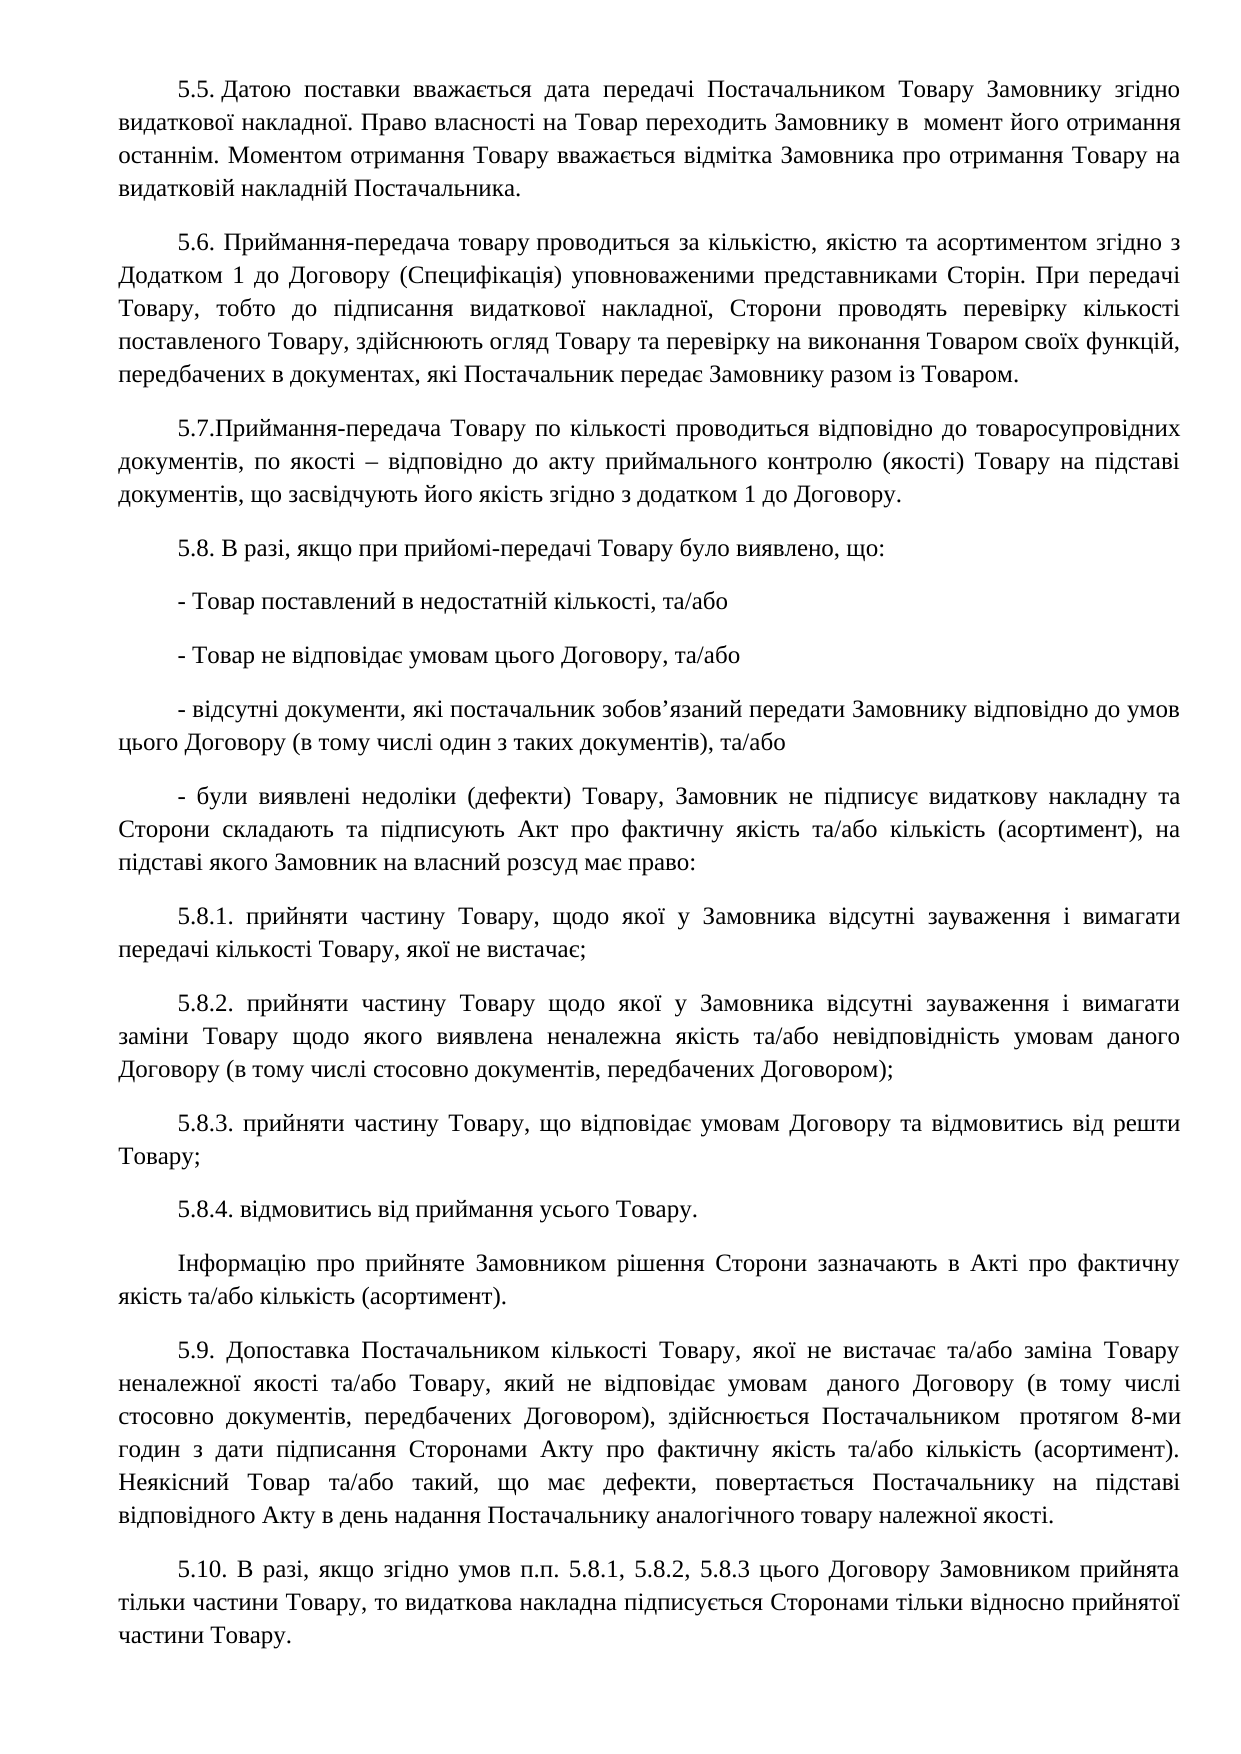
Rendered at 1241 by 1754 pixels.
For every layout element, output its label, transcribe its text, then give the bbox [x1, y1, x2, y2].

text 5.5. Датою поставки вважається дата передачі Постачальником Товару Замовнику згідно видаткової накладної. Право власності на Товар переходить Замовнику в момент його отримання останнім. Моментом отримання Товару вважається відмітка Замовника про отримання Товару на видатковій накладній Постачальника. [118, 74, 1181, 202]
text 5.8.2. прийняти частину Товару щодо якої у Замовника відсутні зауваження і вимагати заміни Товару щодо якого виявлена неналежна якість та/або невідповідність умовам даного Договору (в тому числі стосовно документів, передбачених Договором); [118, 988, 1181, 1083]
text - відсутні документи, які постачальник зобов’язаний передати Замовнику відповідно до умов цього Договору (в тому числі один з таких документів), та/або [118, 694, 1181, 756]
text 5.8.3. прийняти частину Товару, що відповідає умовам Договору та відмовитись від решти Товару; [118, 1108, 1181, 1169]
text - були виявлені недоліки (дефекти) Товару, Замовник не підписує видаткову накладну та Сторони складають та підписують Акт про фактичну якість та/або кількість (асортимент), на підставі якого Замовник на власний розсуд має право: [118, 781, 1181, 876]
text 5.7.Приймання-передача Товару по кількості проводиться відповідно до товаросупровідних документів, по якості – відповідно до акту приймального контролю (якості) Товару на підставі документів, що засвідчують його якість згідно з додатком 1 до Договору. [118, 413, 1181, 507]
text 5.6. Приймання-передача товару проводиться за кількістю, якістю та асортиментом згідно з Додатком 1 до Договору (Специфікація) уповноваженими представниками Сторін. При передачі Товару, тобто до підписання видаткової накладної, Сторони проводять перевірку кількості поставленого Товару, здійснюють огляд Товару та перевірку на виконання Товаром своїх функцій, передбачених в документах, які Постачальник передає Замовнику разом із Товаром. [118, 227, 1181, 388]
text 5.8.1. прийняти частину Товару, щодо якої у Замовника відсутні зауваження і вимагати передачі кількості Товару, якої не вистачає; [118, 901, 1181, 963]
text 5.8. В разі, якщо при прийомі-передачі Товару було виявлено, що: [118, 533, 1181, 561]
text 5.10. В разі, якщо згідно умов п.п. 5.8.1, 5.8.2, 5.8.3 цього Договору Замовником прийнята тільки частини Товару, то видаткова накладна підписується Сторонами тільки відносно прийнятої частини Товару. [118, 1554, 1181, 1649]
text - Товар не відповідає умовам цього Договору, та/або [118, 640, 1181, 669]
text - Товар поставлений в недостатній кількості, та/або [118, 586, 1181, 615]
text Інформацію про прийняте Замовником рішення Сторони зазначають в Акті про фактичну якість та/або кількість (асортимент). [118, 1248, 1181, 1310]
text 5.8.4. відмовитись від приймання усього Товару. [118, 1194, 1181, 1223]
text 5.9. Допоставка Постачальником кількості Товару, якої не вистачає та/або заміна Товару неналежної якості та/або Товару, який не відповідає умовам даного Договору (в тому числі стосовно документів, передбачених Договором), здійснюється Постачальником протягом 8-ми годин з дати підписання Сторонами Акту про фактичну якість та/або кількість (асортимент). Неякісний Товар та/або такий, що має дефекти, повертається Постачальнику на підставі відповідного Акту в день надання Постачальнику аналогічного товару належної якості. [118, 1335, 1181, 1529]
